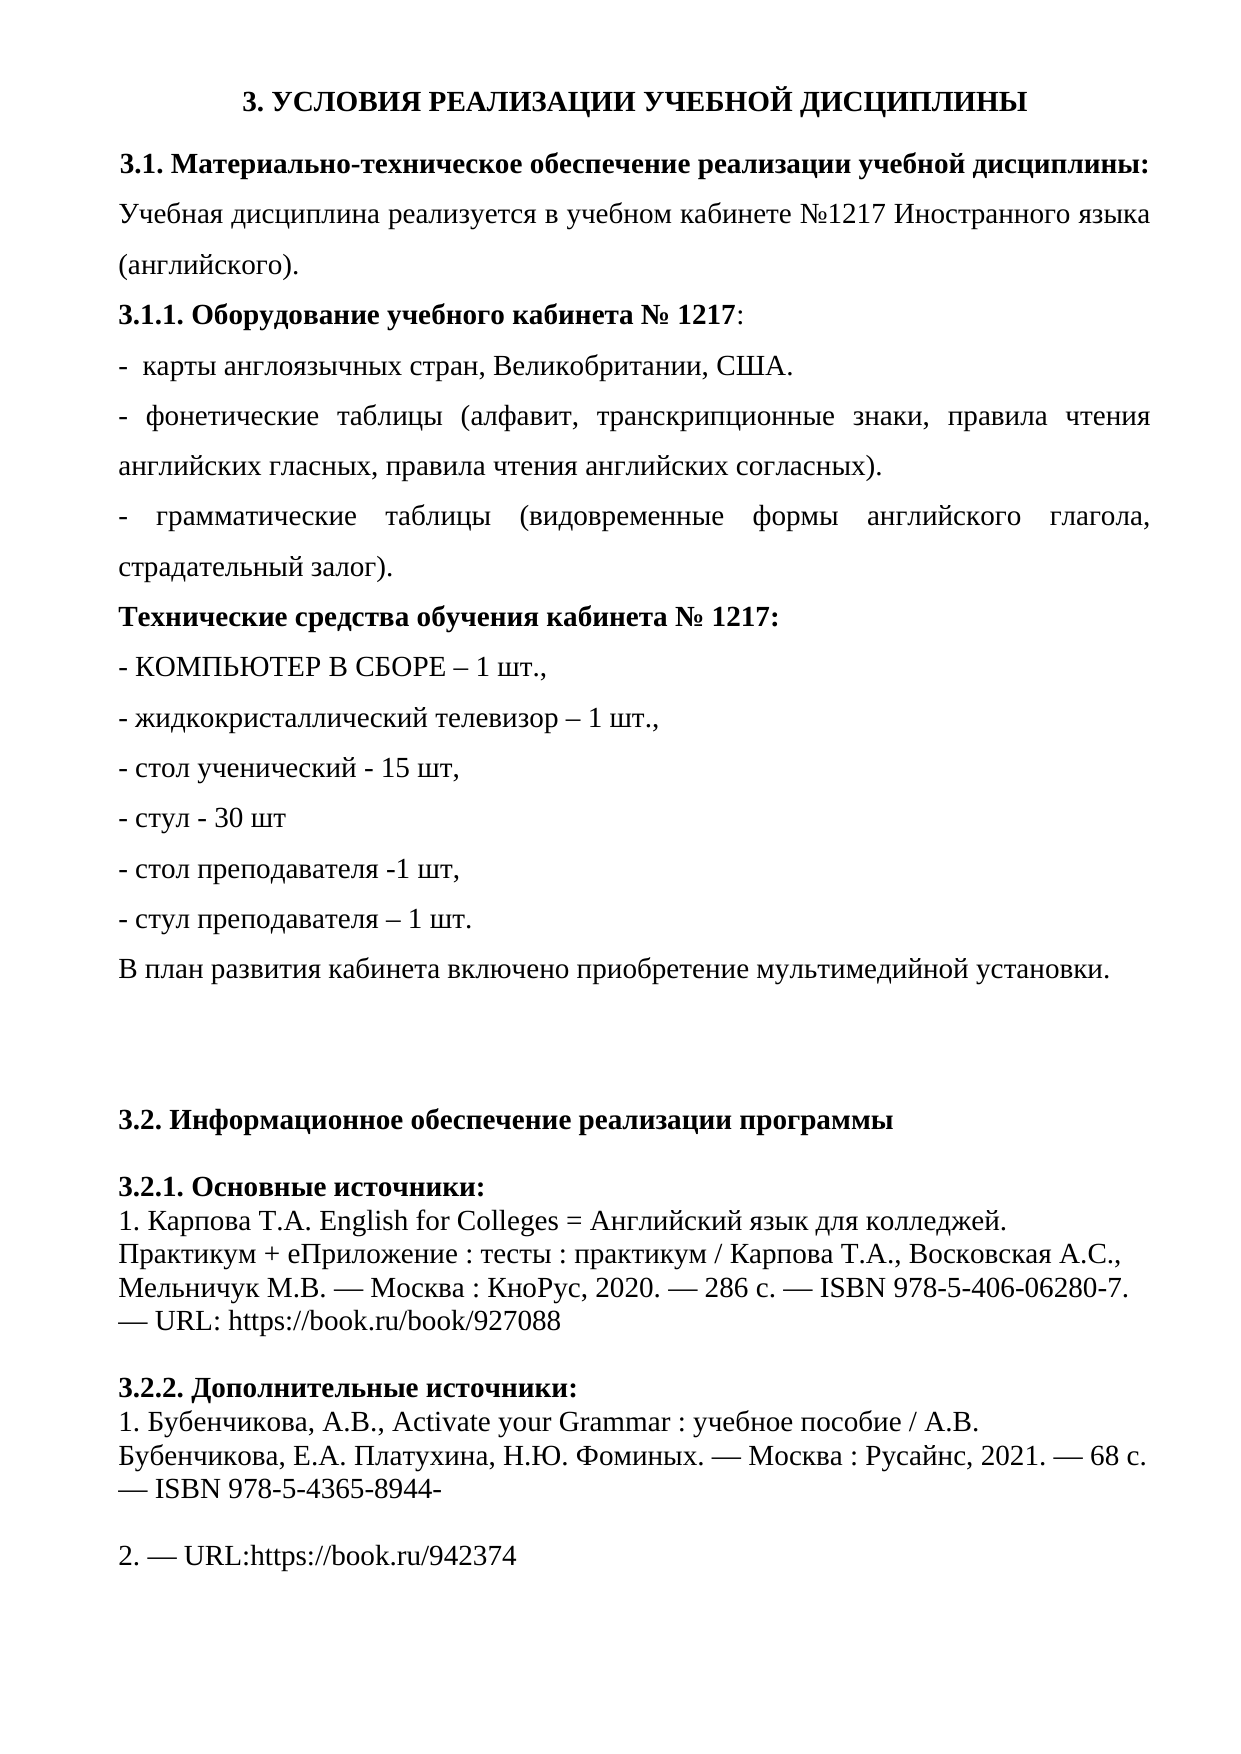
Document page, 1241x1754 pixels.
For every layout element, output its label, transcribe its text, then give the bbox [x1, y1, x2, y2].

text - стул преподавателя – 1 шт. [118, 901, 1152, 934]
text - стул - 30 шт [118, 800, 1152, 834]
text 3. условия реализации УЧЕБНОЙ дисциплины [118, 84, 1152, 118]
text - грамматические таблицы (видовременные формы английского глагола, страдательный залог). [118, 498, 1152, 582]
text - фонетические таблицы (алфавит, транскрипционные знаки, правила чтения английских гласных, правила чтения английских согласных). [118, 398, 1152, 482]
text 3.2.2. Дополнительные источники: [118, 1371, 1152, 1404]
text Технические средства обучения кабинета № 1217: [118, 599, 1152, 633]
text - карты англоязычных стран, Великобритании, США. [118, 348, 1152, 381]
text 1. Карпова Т.А. English for Colleges = Английский язык для колледжей. Практикум + еПриложение : тесты : практикум / Карпова Т.А., Восковская А.С., Мельничук М.В. — Москва : КноРус, 2020. — 286 с. — ISBN 978-5-406-06280-7. — URL: https://book.ru/book/927088 [118, 1203, 1152, 1337]
text - жидкокристаллический телевизор – 1 шт., [118, 700, 1152, 733]
text 3.1. Материально-техническое обеспечение реализации учебной дисциплины: [118, 146, 1152, 180]
text Учебная дисциплина реализуется в учебном кабинете №1217 Иностранного языка (английского). [118, 197, 1152, 281]
text - стол преподавателя -1 шт, [118, 851, 1152, 884]
text - стол ученический - 15 шт, [118, 750, 1152, 784]
text - КОМПЬЮТЕР В СБОРЕ – 1 шт., [118, 649, 1152, 683]
text 2. — URL:https://book.ru/942374 [118, 1538, 1152, 1572]
text 3.1.1. Оборудование учебного кабинета № 1217: [118, 297, 1152, 331]
text 3.2.1. Основные источники: [118, 1169, 1152, 1203]
text 1. Бубенчикова, А.В., Activate your Grammar : учебное пособие / А.В. Бубенчикова, Е.А. Платухина, Н.Ю. Фоминых. — Москва : Русайнс, 2021. — 68 с. — ISBN 978-5-4365-8944- [118, 1404, 1152, 1505]
text 3.2. Информационное обеспечение реализации программы [118, 1102, 1152, 1136]
text В план развития кабинета включено приобретение мультимедийной установки. [118, 951, 1152, 985]
